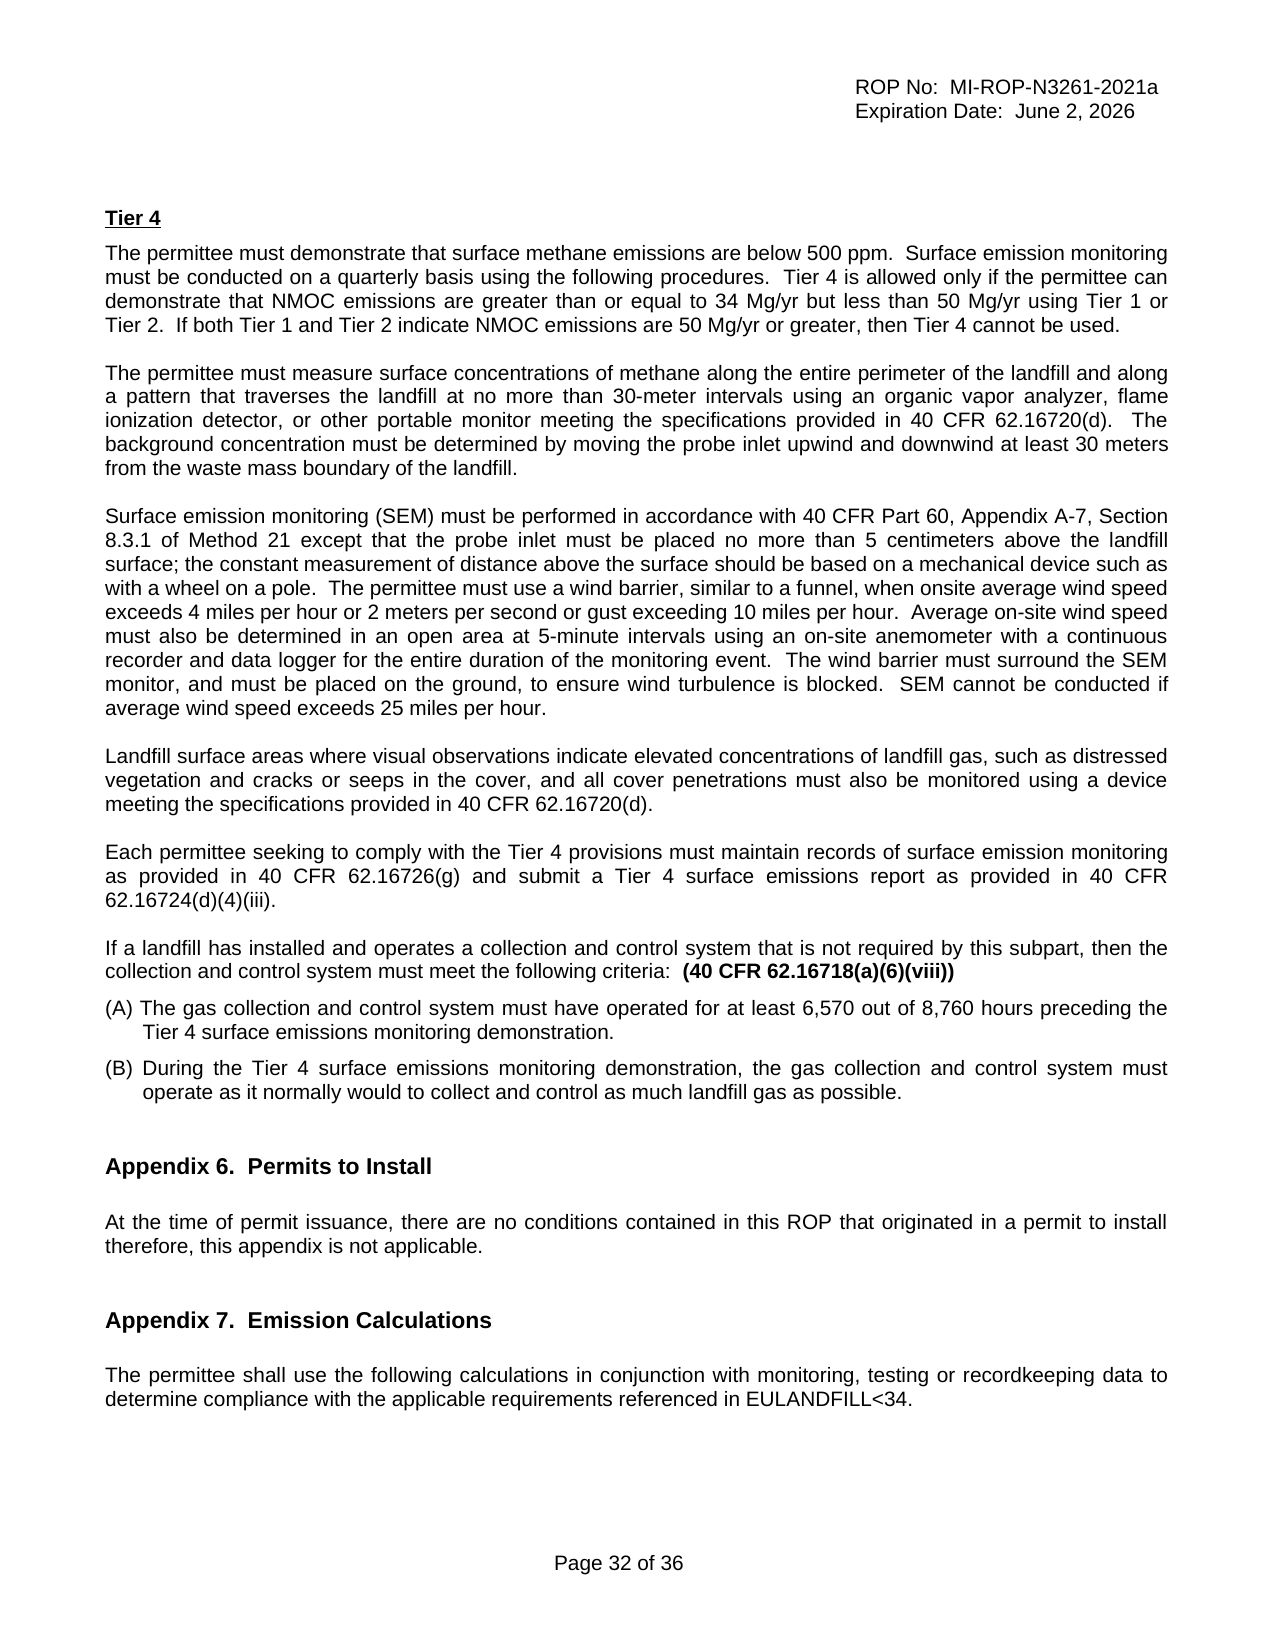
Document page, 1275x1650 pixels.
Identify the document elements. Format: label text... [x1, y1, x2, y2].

subtitle Appendix 6. Permits to Install [105, 1153, 1170, 1179]
text Tier 4 [105, 206, 1170, 230]
text (A) The gas collection and control system must have operated for at least 6,570 out of 8,760 hours preceding the Tier 4 surface emissions monitoring demonstration. [105, 996, 1170, 1044]
text Landfill surface areas where visual observations indicate elevated concentrations of landfill gas, such as distressed vegetation and cracks or seeps in the cover, and all cover penetrations must also be monitored using a device meeting the specifications provided in 40 CFR 62.16720(d). [105, 744, 1170, 816]
text At the time of permit issuance, there are no conditions contained in this ROP that originated in a permit to install therefore, this appendix is not applicable. [105, 1210, 1170, 1258]
text Each permittee seeking to comply with the Tier 4 provisions must maintain records of surface emission monitoring as provided in 40 CFR 62.16726(g) and submit a Tier 4 surface emissions report as provided in 40 CFR 62.16724(d)(4)(iii). [105, 839, 1170, 911]
text Surface emission monitoring (SEM) must be performed in accordance with 40 CFR Part 60, Appendix A-7, Section 8.3.1 of Method 21 except that the probe inlet must be placed no more than 5 centimeters above the landfill surface; the constant measurement of distance above the surface should be based on a mechanical device such as with a wheel on a pole. The permittee must use a wind barrier, similar to a funnel, when onsite average wind speed exceeds 4 miles per hour or 2 meters per second or gust exceeding 10 miles per hour. Average on-site wind speed must also be determined in an open area at 5-minute intervals using an on-site anemometer with a continuous recorder and data logger for the entire duration of the monitoring event. The wind barrier must surround the SEM monitor, and must be placed on the ground, to ensure wind turbulence is blocked. SEM cannot be conducted if average wind speed exceeds 25 miles per hour. [105, 504, 1170, 720]
text If a landfill has installed and operates a collection and control system that is not required by this subpart, then the collection and control system must meet the following criteria: (40 CFR 62.16718(a)(6)(viii)) [105, 935, 1170, 983]
text (B) During the Tier 4 surface emissions monitoring demonstration, the gas collection and control system must operate as it normally would to collect and control as much landfill gas as possible. [105, 1056, 1170, 1104]
text The permittee shall use the following calculations in conjunction with monitoring, testing or recordkeeping data to determine compliance with the applicable requirements referenced in EULANDFILL<34. [105, 1363, 1170, 1411]
subtitle Appendix 7. Emission Calculations [105, 1307, 1170, 1333]
text The permittee must measure surface concentrations of methane along the entire perimeter of the landfill and along a pattern that traverses the landfill at no more than 30-meter intervals using an organic vapor analyzer, flame ionization detector, or other portable monitor meeting the specifications provided in 40 CFR 62.16720(d). The background concentration must be determined by moving the probe inlet upwind and downwind at least 30 meters from the waste mass boundary of the landfill. [105, 360, 1170, 480]
text The permittee must demonstrate that surface methane emissions are below 500 ppm. Surface emission monitoring must be conducted on a quarterly basis using the following procedures. Tier 4 is allowed only if the permittee can demonstrate that NMOC emissions are greater than or equal to 34 Mg/yr but less than 50 Mg/yr using Tier 1 or Tier 2. If both Tier 1 and Tier 2 indicate NMOC emissions are 50 Mg/yr or greater, then Tier 4 cannot be used. [105, 241, 1170, 336]
